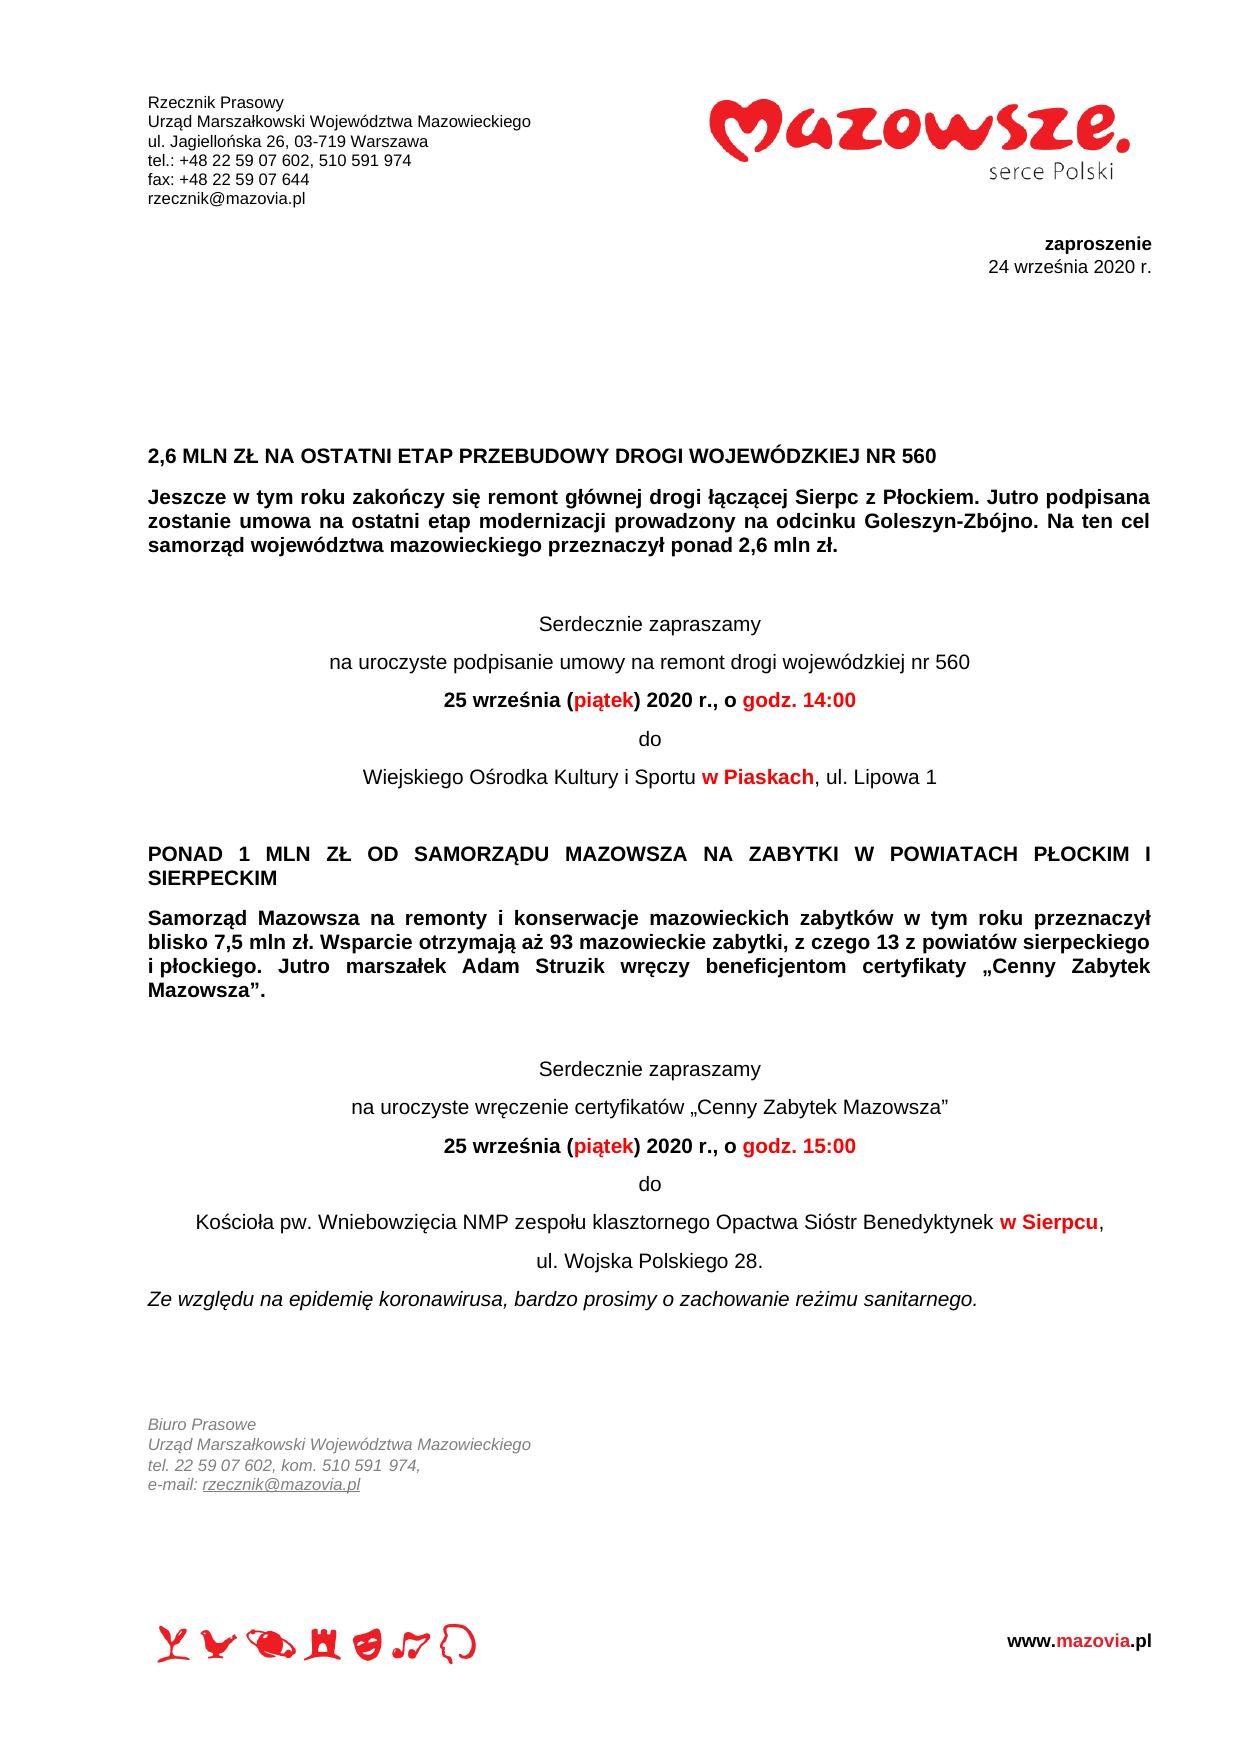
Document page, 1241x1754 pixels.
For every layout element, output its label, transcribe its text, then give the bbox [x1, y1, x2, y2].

text na uroczyste wręczenie certyfikatów „Cenny Zabytek Mazowsza” [148, 1095, 1152, 1119]
text Serdecznie zapraszamy [148, 611, 1152, 635]
text Jeszcze w tym roku zakończy się remont głównej drogi łączącej Sierpc z Płockiem. Jutro podpisana zostanie umowa na ostatni etap modernizacji prowadzony na odcinku Goleszyn-Zbójno. Na ten cel samorząd województwa mazowieckiego przeznaczył ponad 2,6 mln zł. [148, 484, 1152, 556]
text zaproszenie [148, 233, 1152, 254]
text 25 września (piątek) 2020 r., o godz. 14:00 [148, 688, 1152, 712]
text Ze względu na epidemię koronawirusa, bardzo prosimy o zachowanie reżimu sanitarnego. [148, 1287, 1152, 1311]
picture [135, 1603, 492, 1689]
text Biuro Prasowe [148, 1414, 1152, 1433]
text 2,6 MLN ZŁ NA OSTATNI ETAP PRZEBUDOWY DROGI WOJEWÓDZKIEJ NR 560 [148, 444, 1152, 468]
text Samorząd Mazowsza na remonty i konserwacje mazowieckich zabytków w tym roku przeznaczył blisko 7,5 mln zł. Wsparcie otrzymają aż 93 mazowieckie zabytki, z czego 13 z powiatów sierpeckiego i płockiego. Jutro marszałek Adam Struzik wręczy beneficjentom certyfikaty „Cenny Zabytek Mazowsza”. [148, 906, 1152, 1002]
text ul. Wojska Polskiego 28. [148, 1248, 1152, 1272]
text PONAD 1 MLN ZŁ OD SAMORZĄDU MAZOWSZA NA ZABYTKI W POWIATACH PŁOCKIM I SIERPECKIM [148, 841, 1152, 889]
text e-mail: rzecznik@mazovia.pl [148, 1475, 1152, 1494]
text Wiejskiego Ośrodka Kultury i Sportu w Piaskach, ul. Lipowa 1 [148, 765, 1152, 789]
text tel. 22 59 07 602, kom. 510 591 974, [148, 1456, 1152, 1475]
text na uroczyste podpisanie umowy na remont drogi wojewódzkiej nr 560 [148, 650, 1152, 674]
text do [148, 1172, 1152, 1196]
text do [148, 726, 1152, 750]
text Serdecznie zapraszamy [148, 1057, 1152, 1081]
text 24 września 2020 r. [148, 256, 1152, 278]
text Kościoła pw. Wniebowzięcia NMP zespołu klasztornego Opactwa Sióstr Benedyktynek w Sierpcu, [148, 1210, 1152, 1234]
text 25 września (piątek) 2020 r., o godz. 15:00 [148, 1133, 1152, 1157]
text Urząd Marszałkowski Województwa Mazowieckiego [148, 1435, 1152, 1454]
picture [691, 69, 1157, 207]
